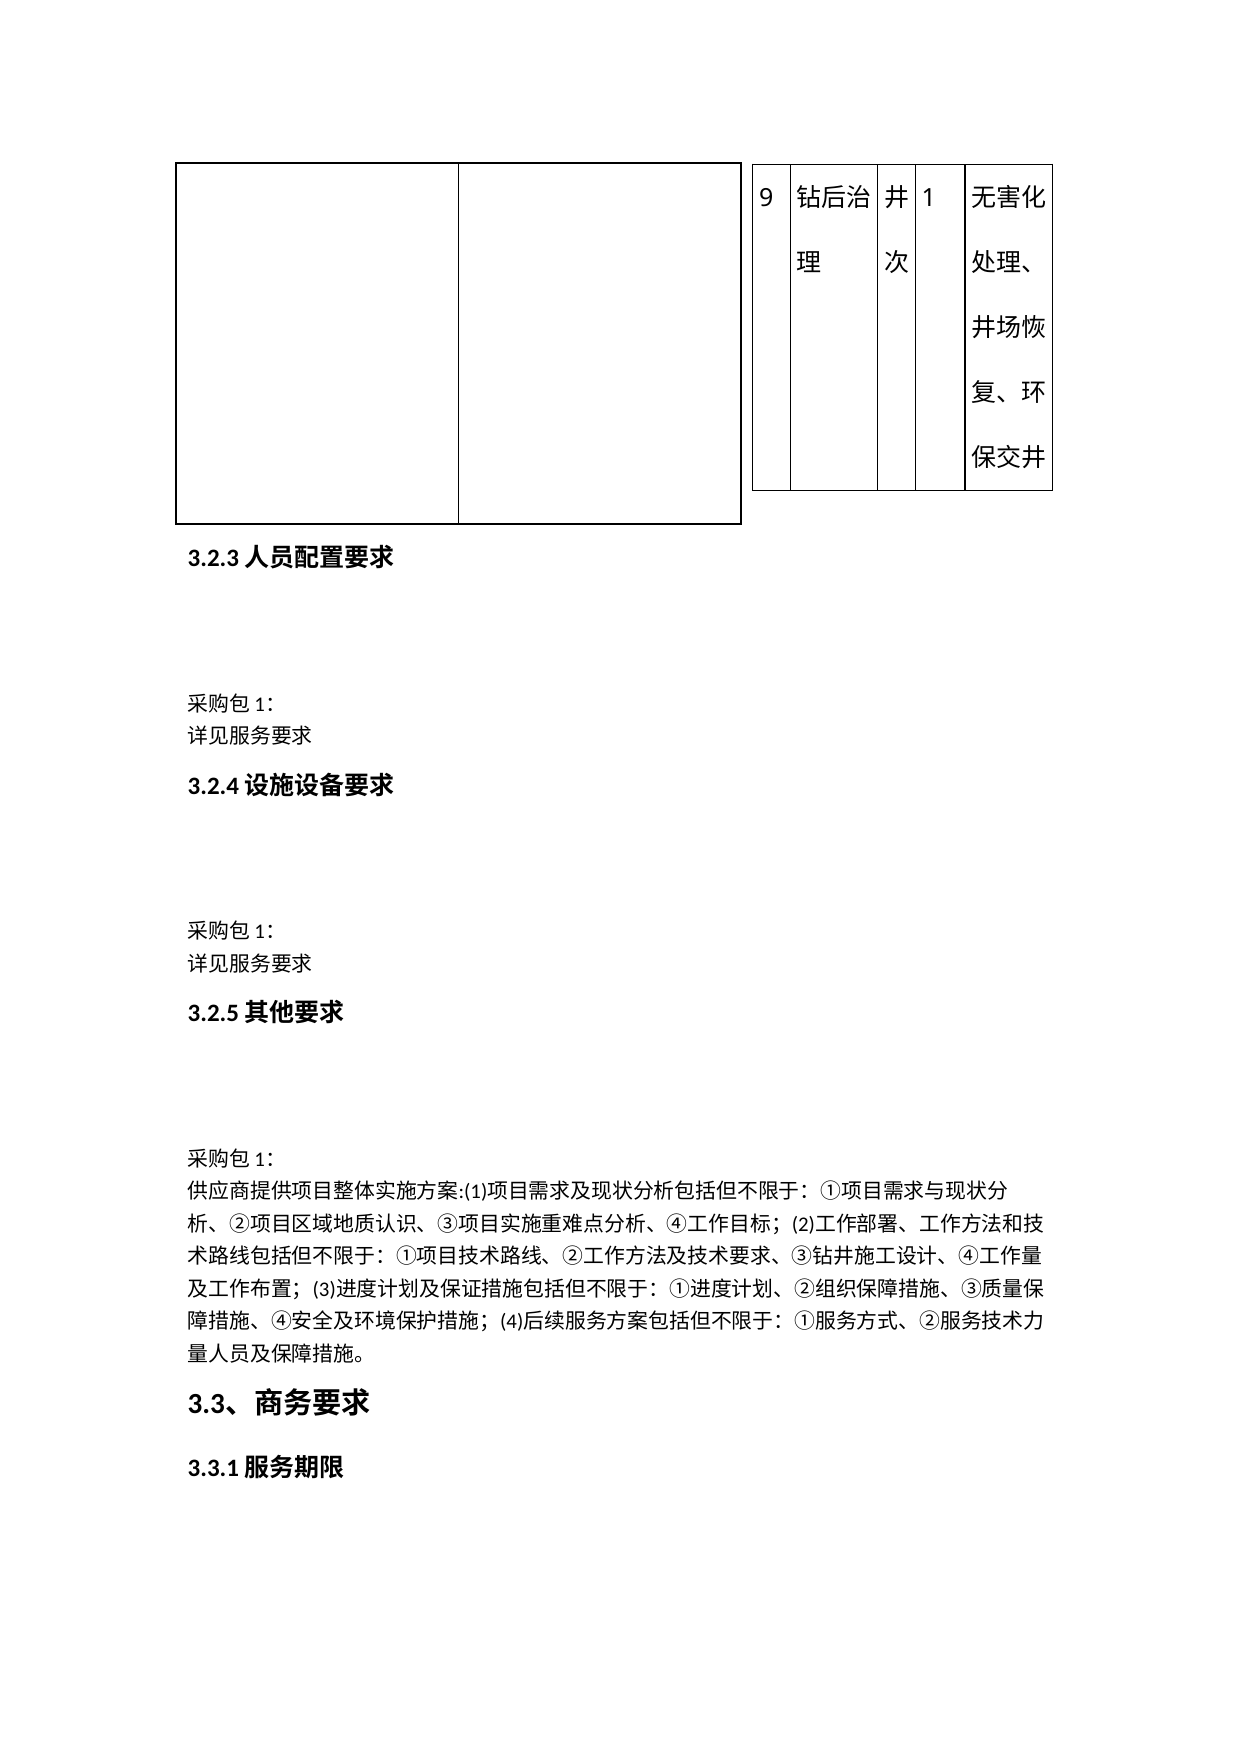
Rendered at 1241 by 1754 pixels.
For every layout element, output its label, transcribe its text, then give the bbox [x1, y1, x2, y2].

text 3.2.3人员配置要求 [187, 525, 1053, 590]
text 3.3、商务要求 [187, 1370, 1053, 1435]
text 详见服务要求 [187, 947, 1053, 980]
text 供应商提供项目整体实施方案:(1)项目需求及现状分析包括但不限于：①项目需求与现状分析、②项目区域地质认识、③项目实施重难点分析、④工作目标；(2)工作部署、工作方法和技术路线包括但不限于：①项目技术路线、②工作方法及技术要求、③钻井施工设计、④工作量及工作布置；(3)进度计划及保证措施包括但不限于：①进度计划、②组织保障措施、③质量保障措施、④安全及环境保护措施；(4)后续服务方案包括但不限于：①服务方式、②服务技术力量人员及保障措施。 [187, 1175, 1053, 1370]
text 3.2.4设施设备要求 [187, 752, 1053, 817]
text 3.2.5其他要求 [187, 980, 1053, 1045]
text 采购包1： [187, 915, 1053, 947]
text 采购包1： [187, 687, 1053, 720]
table_cell 1 [459, 164, 740, 523]
text 采购包1： [187, 1142, 1053, 1175]
table_cell [177, 164, 458, 523]
text 详见服务要求 [187, 720, 1053, 752]
text 3.3.1服务期限 [187, 1435, 1053, 1500]
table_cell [742, 162, 1064, 523]
